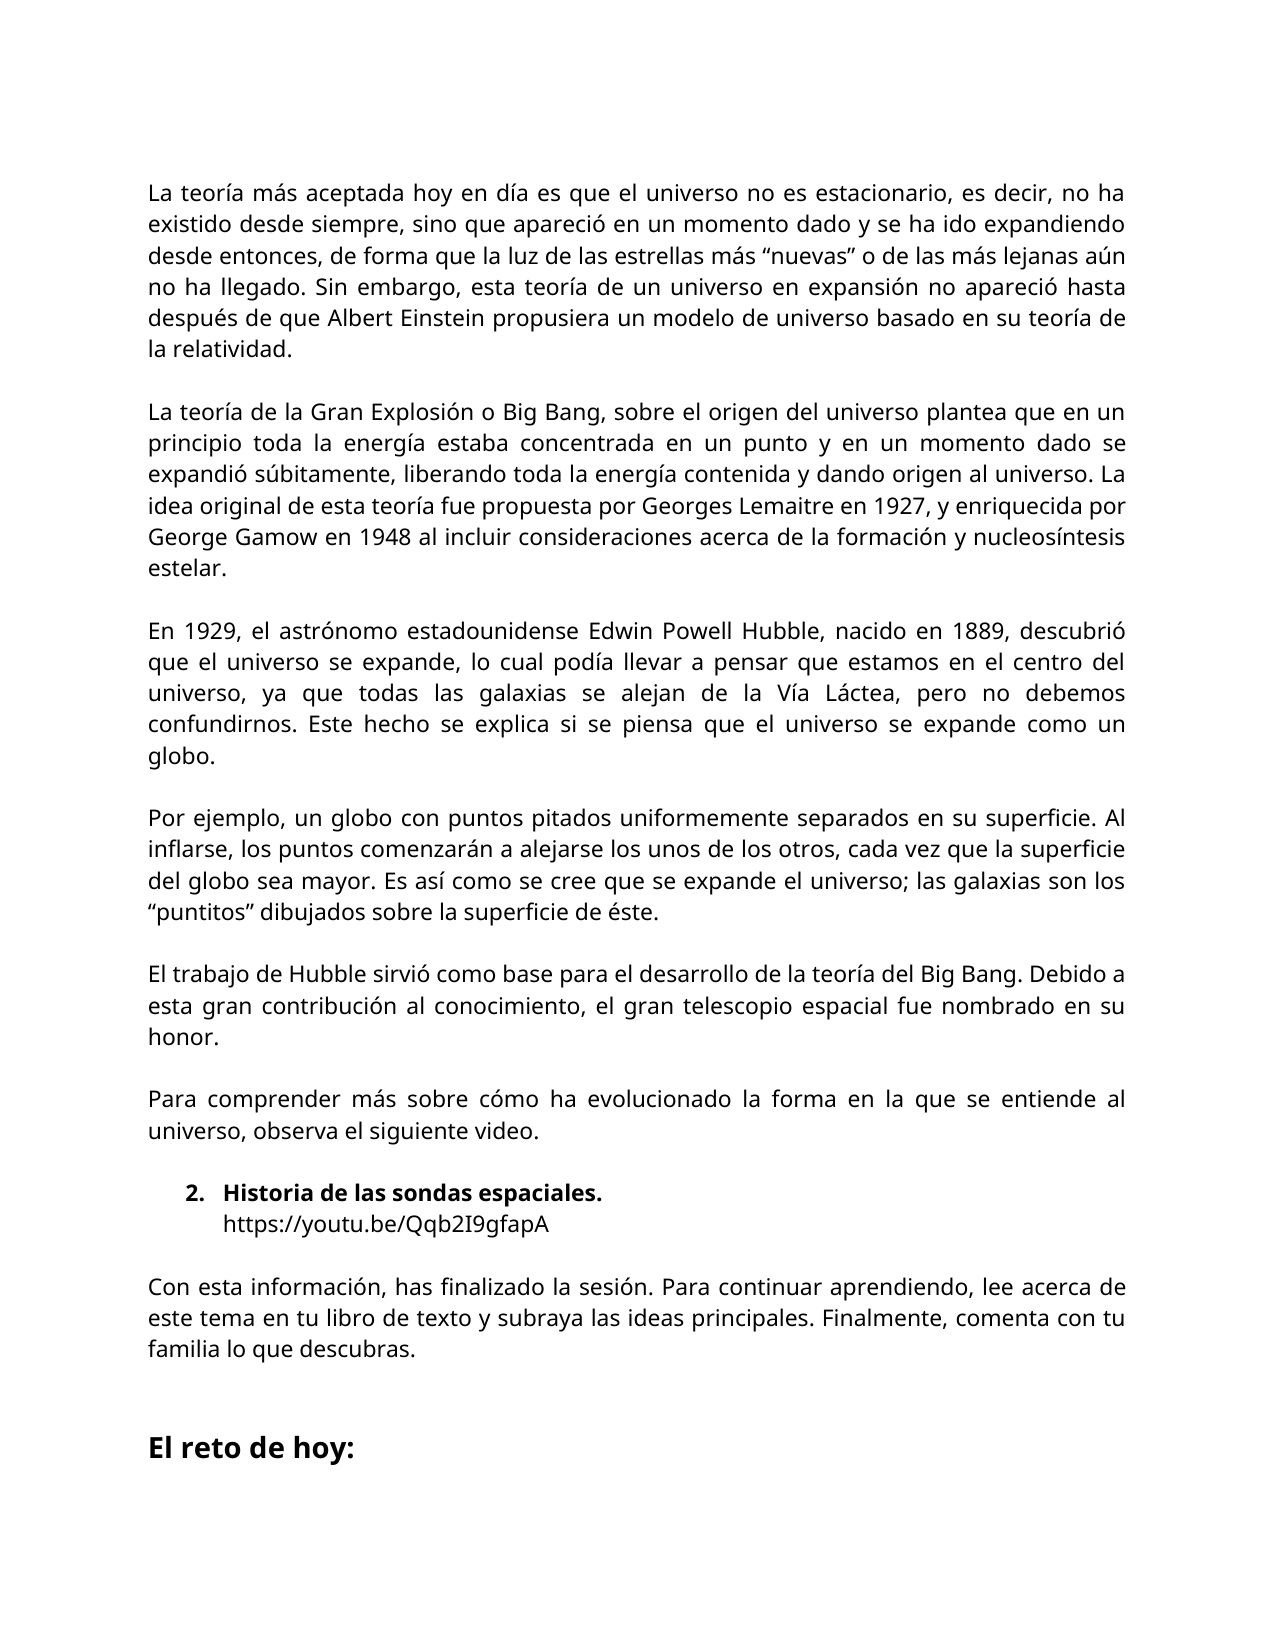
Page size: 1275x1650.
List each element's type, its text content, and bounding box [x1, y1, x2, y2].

list Historia de las sondas espaciales. [185, 1177, 1127, 1208]
text Por ejemplo, un globo con puntos pitados uniformemente separados en su superficie. Al inflarse, los puntos comenzarán a alejarse los unos de los otros, cada vez que la superficie del globo sea mayor. Es así como se cree que se expande el universo; las galaxias son los “puntitos” dibujados sobre la superficie de éste. [148, 802, 1127, 927]
text El trabajo de Hubble sirvió como base para el desarrollo de la teoría del Big Bang. Debido a esta gran contribución al conocimiento, el gran telescopio espacial fue nombrado en su honor. [148, 958, 1127, 1052]
text En 1929, el astrónomo estadounidense Edwin Powell Hubble, nacido en 1889, descubrió que el universo se expande, lo cual podía llevar a pensar que estamos en el centro del universo, ya que todas las galaxias se alejan de la Vía Láctea, pero no debemos confundirnos. Este hecho se explica si se piensa que el universo se expande como un globo. [148, 615, 1127, 771]
text Para comprender más sobre cómo ha evolucionado la forma en la que se entiende al universo, observa el siguiente video. [148, 1083, 1127, 1146]
text La teoría de la Gran Explosión o Big Bang, sobre el origen del universo plantea que en un principio toda la energía estaba concentrada en un punto y en un momento dado se expandió súbitamente, liberando toda la energía contenida y dando origen al universo. La idea original de esta teoría fue propuesta por Georges Lemaitre en 1927, y enriquecida por George Gamow en 1948 al incluir consideraciones acerca de la formación y nucleosíntesis estelar. [148, 396, 1127, 583]
text https://youtu.be/Qqb2I9gfapA [223, 1208, 1127, 1240]
text El reto de hoy: [148, 1427, 1127, 1467]
text Con esta información, has finalizado la sesión. Para continuar aprendiendo, lee acerca de este tema en tu libro de texto y subraya las ideas principales. Finalmente, comenta con tu familia lo que descubras. [148, 1271, 1127, 1365]
text La teoría más aceptada hoy en día es que el universo no es estacionario, es decir, no ha existido desde siempre, sino que apareció en un momento dado y se ha ido expandiendo desde entonces, de forma que la luz de las estrellas más “nuevas” o de las más lejanas aún no ha llegado. Sin embargo, esta teoría de un universo en expansión no apareció hasta después de que Albert Einstein propusiera un modelo de universo basado en su teoría de la relatividad. [148, 177, 1127, 365]
